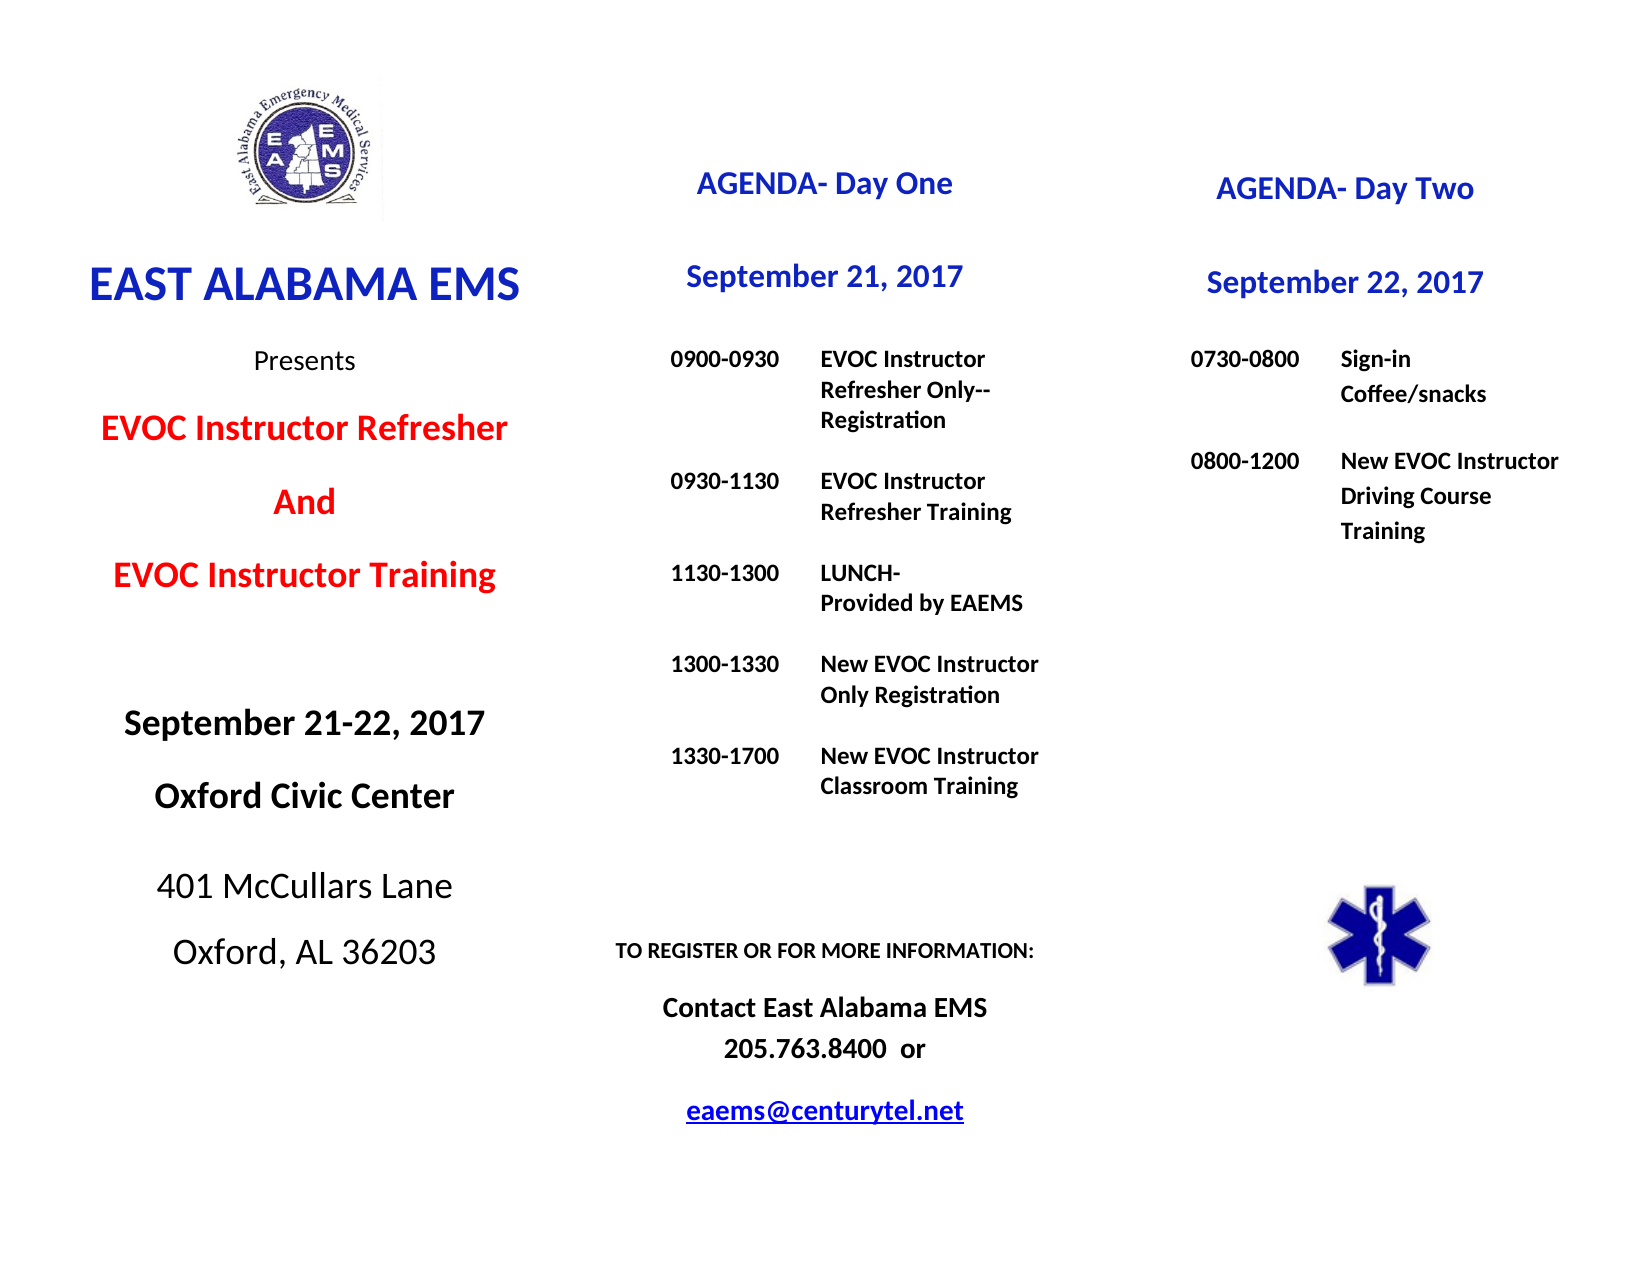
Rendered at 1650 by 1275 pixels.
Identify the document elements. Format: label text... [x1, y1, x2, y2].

text TO REGISTER OR FOR MORE INFORMATION: [595, 936, 1054, 964]
text And [75, 478, 534, 524]
text EVOC Instructor Training [75, 551, 534, 597]
picture [220, 75, 389, 227]
text 0930-1130 EVOC Instructor Refresher Training [670, 465, 1054, 526]
picture [1304, 872, 1444, 1006]
text September 22, 2017 [1116, 261, 1575, 302]
text 1130-1300 LUNCH- [670, 557, 1054, 587]
text Oxford, AL 36203 [75, 928, 534, 974]
text Contact East Alabama EMS 205.763.8400 or [595, 989, 1054, 1066]
text AGENDA- Day Two [1116, 167, 1575, 208]
text Coffee/snacks [1191, 378, 1575, 408]
text 0800-1200 New EVOC Instructor Driving Course Training [1191, 445, 1575, 545]
text EVOC Instructor Refresher [75, 404, 534, 450]
text Classroom Training [670, 771, 1054, 801]
text September 21, 2017 [595, 256, 1054, 296]
text EAST ALABAMA EMS [75, 252, 534, 313]
text AGENDA- Day One [595, 162, 1054, 203]
text 401 McCullars Lane [75, 862, 534, 907]
text 1300-1330 New EVOC Instructor Only Registration [670, 648, 1054, 709]
text 0730-0800 Sign-in [1191, 343, 1575, 373]
text September 21-22, 2017 [75, 698, 534, 744]
text 0900-0930 EVOC Instructor Refresher Only-- Registration [670, 343, 1054, 435]
text eaems@centurytel.net [595, 1092, 1054, 1127]
text Provided by EAEMS [820, 587, 1054, 618]
text 1330-1700 New EVOC Instructor [670, 740, 1054, 771]
text Oxford Civic Center [75, 772, 534, 818]
text Presents [75, 342, 534, 378]
